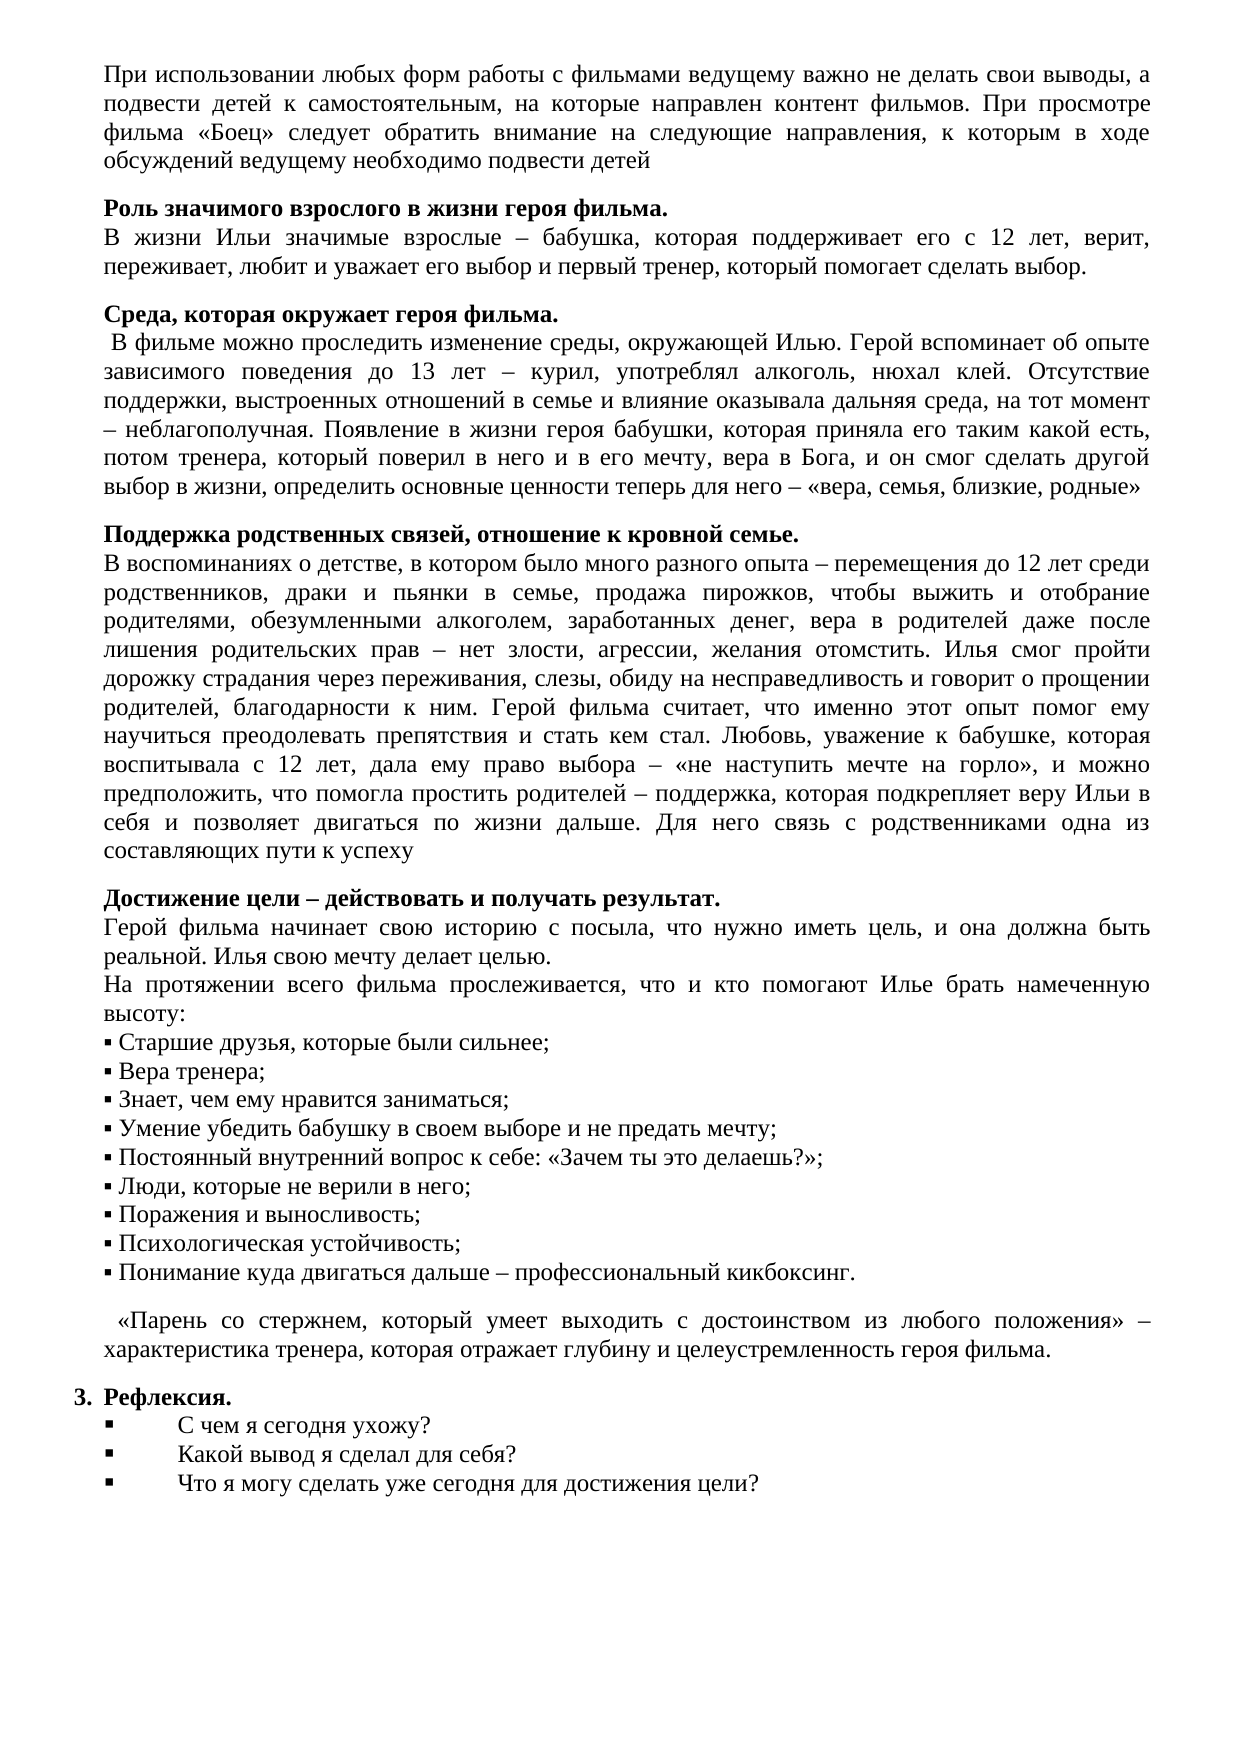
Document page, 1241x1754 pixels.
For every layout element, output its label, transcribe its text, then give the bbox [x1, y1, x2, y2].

list ▪ Психологическая устойчивость; [103, 1228, 1152, 1257]
list Роль значимого взрослого в жизни героя фильма. [103, 193, 1152, 222]
list ▪ Вера тренера; [103, 1056, 1152, 1084]
list Рефлексия. [74, 1382, 1152, 1410]
text В жизни Ильи значимые взрослые – бабушка, которая поддерживает его с 12 лет, верит, переживает, любит и уважает его выбор и первый тренер, который помогает сделать выбор. [103, 222, 1152, 279]
text При использовании любых форм работы с фильмами ведущему важно не делать свои выводы, а подвести детей к самостоятельным, на которые направлен контент фильмов. При просмотре фильма «Боец» следует обратить внимание на следующие направления, к которым в ходе обсуждений ведущему необходимо подвести детей [103, 59, 1152, 174]
list Поддержка родственных связей, отношение к кровной семье. [103, 519, 1152, 548]
list ▪ Умение убедить бабушку в своем выборе и не предать мечту; [103, 1113, 1152, 1142]
list «Парень со стержнем, который умеет выходить с достоинством из любого положения» – характеристика тренера, которая отражает глубину и целеустремленность героя фильма. [103, 1305, 1152, 1362]
list С чем я сегодня ухожу? [103, 1410, 1152, 1439]
list Что я могу сделать уже сегодня для достижения цели? [103, 1468, 1152, 1497]
list ▪ Поражения и выносливость; [103, 1199, 1152, 1228]
list ▪ Понимание куда двигаться дальше – профессиональный кикбоксинг. [103, 1257, 1152, 1286]
list Среда, которая окружает героя фильма. [103, 299, 1152, 327]
list На протяжении всего фильма прослеживается, что и кто помогают Илье брать намеченную высоту: [103, 969, 1152, 1027]
list Герой фильма начинает свою историю с посыла, что нужно иметь цель, и она должна быть реальной. Илья свою мечту делает целью. [103, 912, 1152, 969]
list Какой вывод я сделал для себя? [103, 1439, 1152, 1468]
list Достижение цели – действовать и получать результат. [103, 883, 1152, 912]
list ▪ Знает, чем ему нравится заниматься; [103, 1084, 1152, 1113]
list ▪ Люди, которые не верили в него; [103, 1171, 1152, 1199]
list В воспоминаниях о детстве, в котором было много разного опыта – перемещения до 12 лет среди родственников, драки и пьянки в семье, продажа пирожков, чтобы выжить и отобрание родителями, обезумленными алкоголем, заработанных денег, вера в родителей даже после лишения родительских прав – нет злости, агрессии, желания отомстить. Илья смог пройти дорожку страдания через переживания, слезы, обиду на несправедливость и говорит о прощении родителей, благодарности к ним. Герой фильма считает, что именно этот опыт помог ему научиться преодолевать препятствия и стать кем стал. Любовь, уважение к бабушке, которая воспитывала с 12 лет, дала ему право выбора – «не наступить мечте на горло», и можно предположить, что помогла простить родителей – поддержка, которая подкрепляет веру Ильи в себя и позволяет двигаться по жизни дальше. Для него связь с родственниками одна из составляющих пути к успеху [103, 548, 1152, 864]
list ▪ Старшие друзья, которые были сильнее; [103, 1027, 1152, 1056]
list В фильме можно проследить изменение среды, окружающей Илью. Герой вспоминает об опыте зависимого поведения до 13 лет – курил, употреблял алкоголь, нюхал клей. Отсутствие поддержки, выстроенных отношений в семье и влияние оказывала дальняя среда, на тот момент – неблагополучная. Появление в жизни героя бабушки, которая приняла его таким какой есть, потом тренера, который поверил в него и в его мечту, вера в Бога, и он смог сделать другой выбор в жизни, определить основные ценности теперь для него – «вера, семья, близкие, родные» [103, 327, 1152, 500]
list ▪ Постоянный внутренний вопрос к себе: «Зачем ты это делаешь?»; [103, 1142, 1152, 1171]
